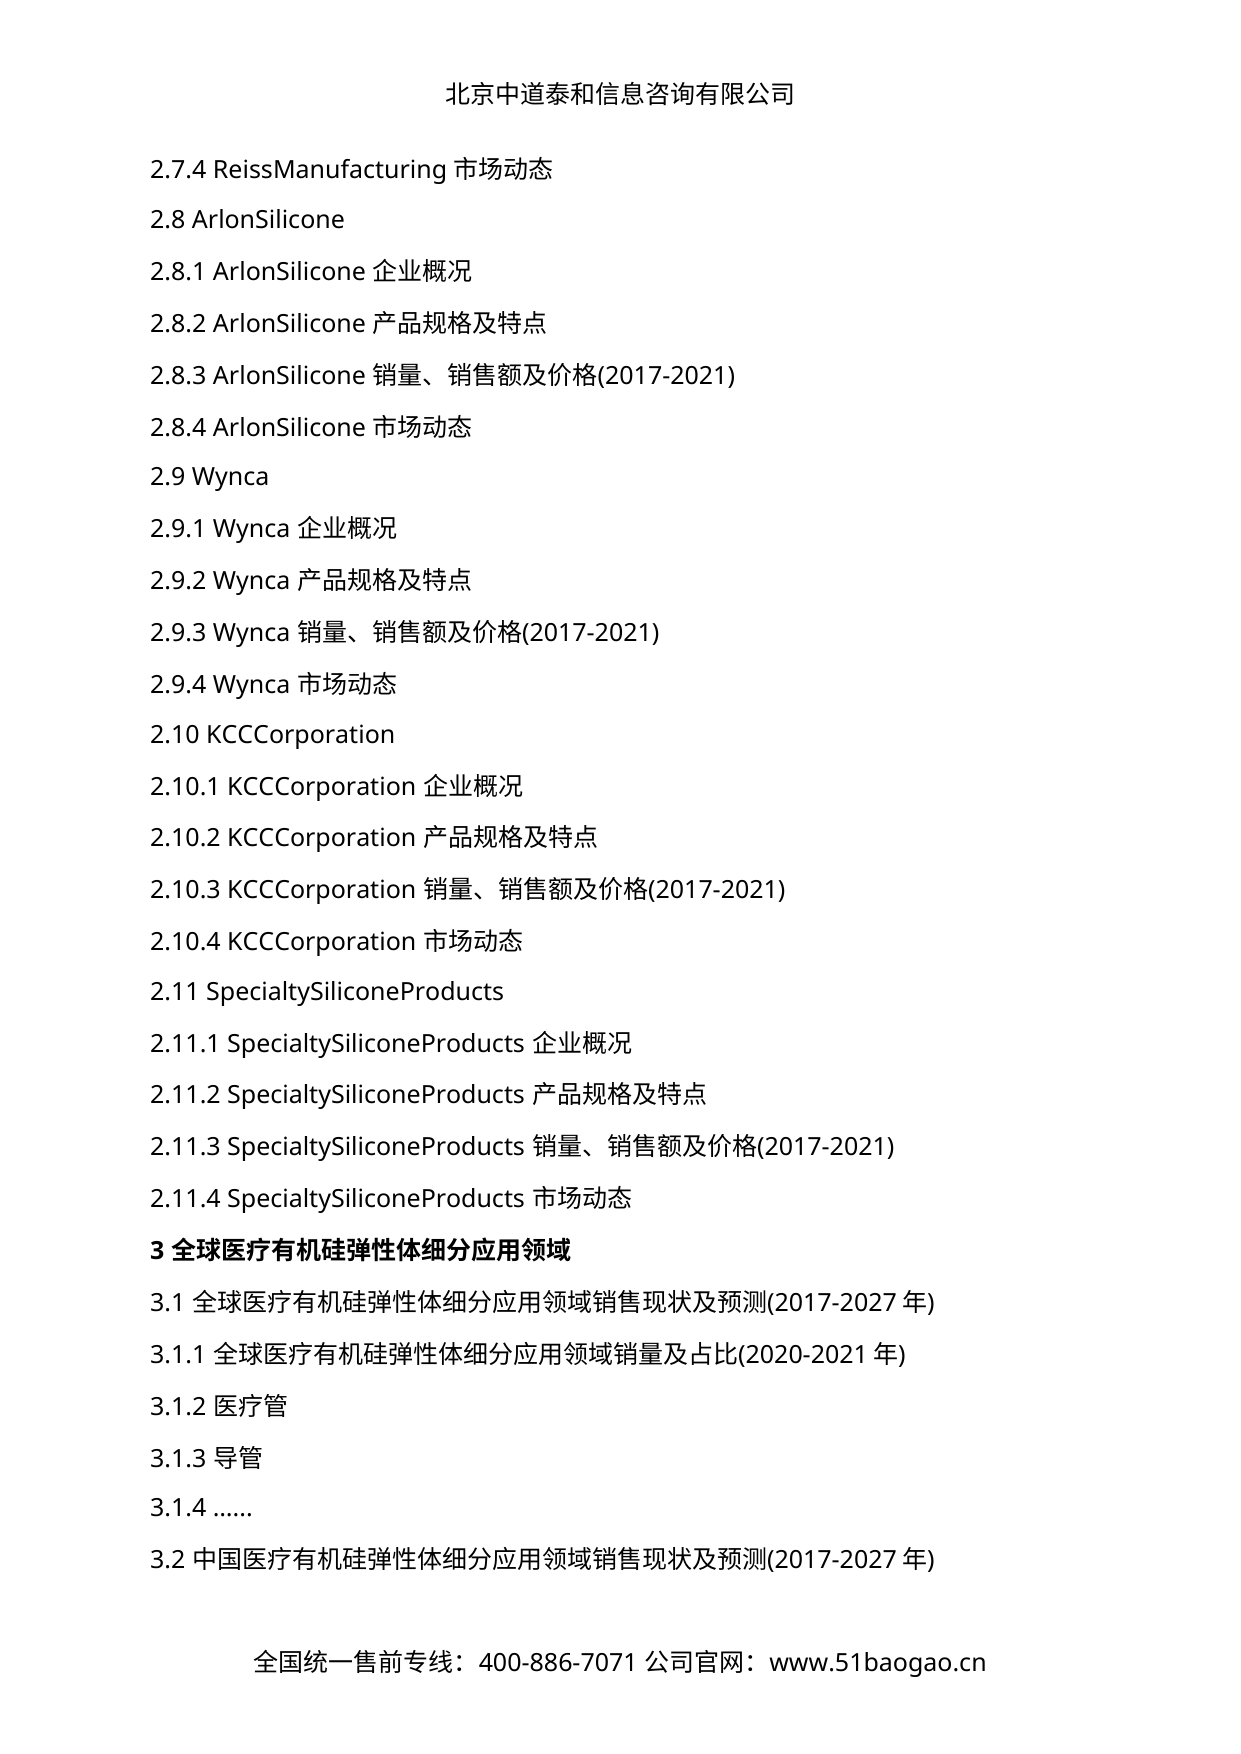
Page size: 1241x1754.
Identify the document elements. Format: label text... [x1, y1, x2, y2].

text 2.11.3 SpecialtySiliconeProducts 销量、销售额及价格(2017-2021) [150, 1127, 1090, 1163]
text 2.8.3 ArlonSilicone 销量、销售额及价格(2017-2021) [150, 355, 1090, 392]
text 3.1.4 …... [150, 1490, 1090, 1524]
text 3.2 中国医疗有机硅弹性体细分应用领域销售现状及预测(2017-2027年) [150, 1540, 1090, 1576]
text 2.10.1 KCCCorporation 企业概况 [150, 766, 1090, 802]
text 2.11 SpecialtySiliconeProducts [150, 973, 1090, 1007]
text 3.1.3 导管 [150, 1438, 1090, 1474]
text 2.8.4 ArlonSilicone 市场动态 [150, 407, 1090, 443]
text 2.11.4 SpecialtySiliconeProducts 市场动态 [150, 1179, 1090, 1215]
text 3 全球医疗有机硅弹性体细分应用领域 [150, 1231, 1090, 1267]
text 2.8.2 ArlonSilicone 产品规格及特点 [150, 303, 1090, 340]
text 2.9.2 Wynca 产品规格及特点 [150, 561, 1090, 597]
text 2.10.2 KCCCorporation 产品规格及特点 [150, 818, 1090, 854]
text 2.11.1 SpecialtySiliconeProducts 企业概况 [150, 1023, 1090, 1059]
text 2.10.4 KCCCorporation 市场动态 [150, 922, 1090, 958]
text 2.7.4 ReissManufacturing 市场动态 [150, 150, 1090, 186]
text 2.10 KCCCorporation [150, 716, 1090, 750]
text 3.1.2 医疗管 [150, 1386, 1090, 1422]
text 2.9 Wynca [150, 459, 1090, 493]
text 2.8 ArlonSilicone [150, 202, 1090, 236]
text 2.11.2 SpecialtySiliconeProducts 产品规格及特点 [150, 1075, 1090, 1111]
text 2.9.3 Wynca 销量、销售额及价格(2017-2021) [150, 612, 1090, 649]
text 2.8.1 ArlonSilicone 企业概况 [150, 252, 1090, 288]
text 2.10.3 KCCCorporation 销量、销售额及价格(2017-2021) [150, 870, 1090, 906]
text 2.9.4 Wynca 市场动态 [150, 664, 1090, 701]
text 3.1.1 全球医疗有机硅弹性体细分应用领域销量及占比(2020-2021年) [150, 1334, 1090, 1371]
text 3.1 全球医疗有机硅弹性体细分应用领域销售现状及预测(2017-2027年) [150, 1282, 1090, 1319]
text 2.9.1 Wynca 企业概况 [150, 509, 1090, 545]
